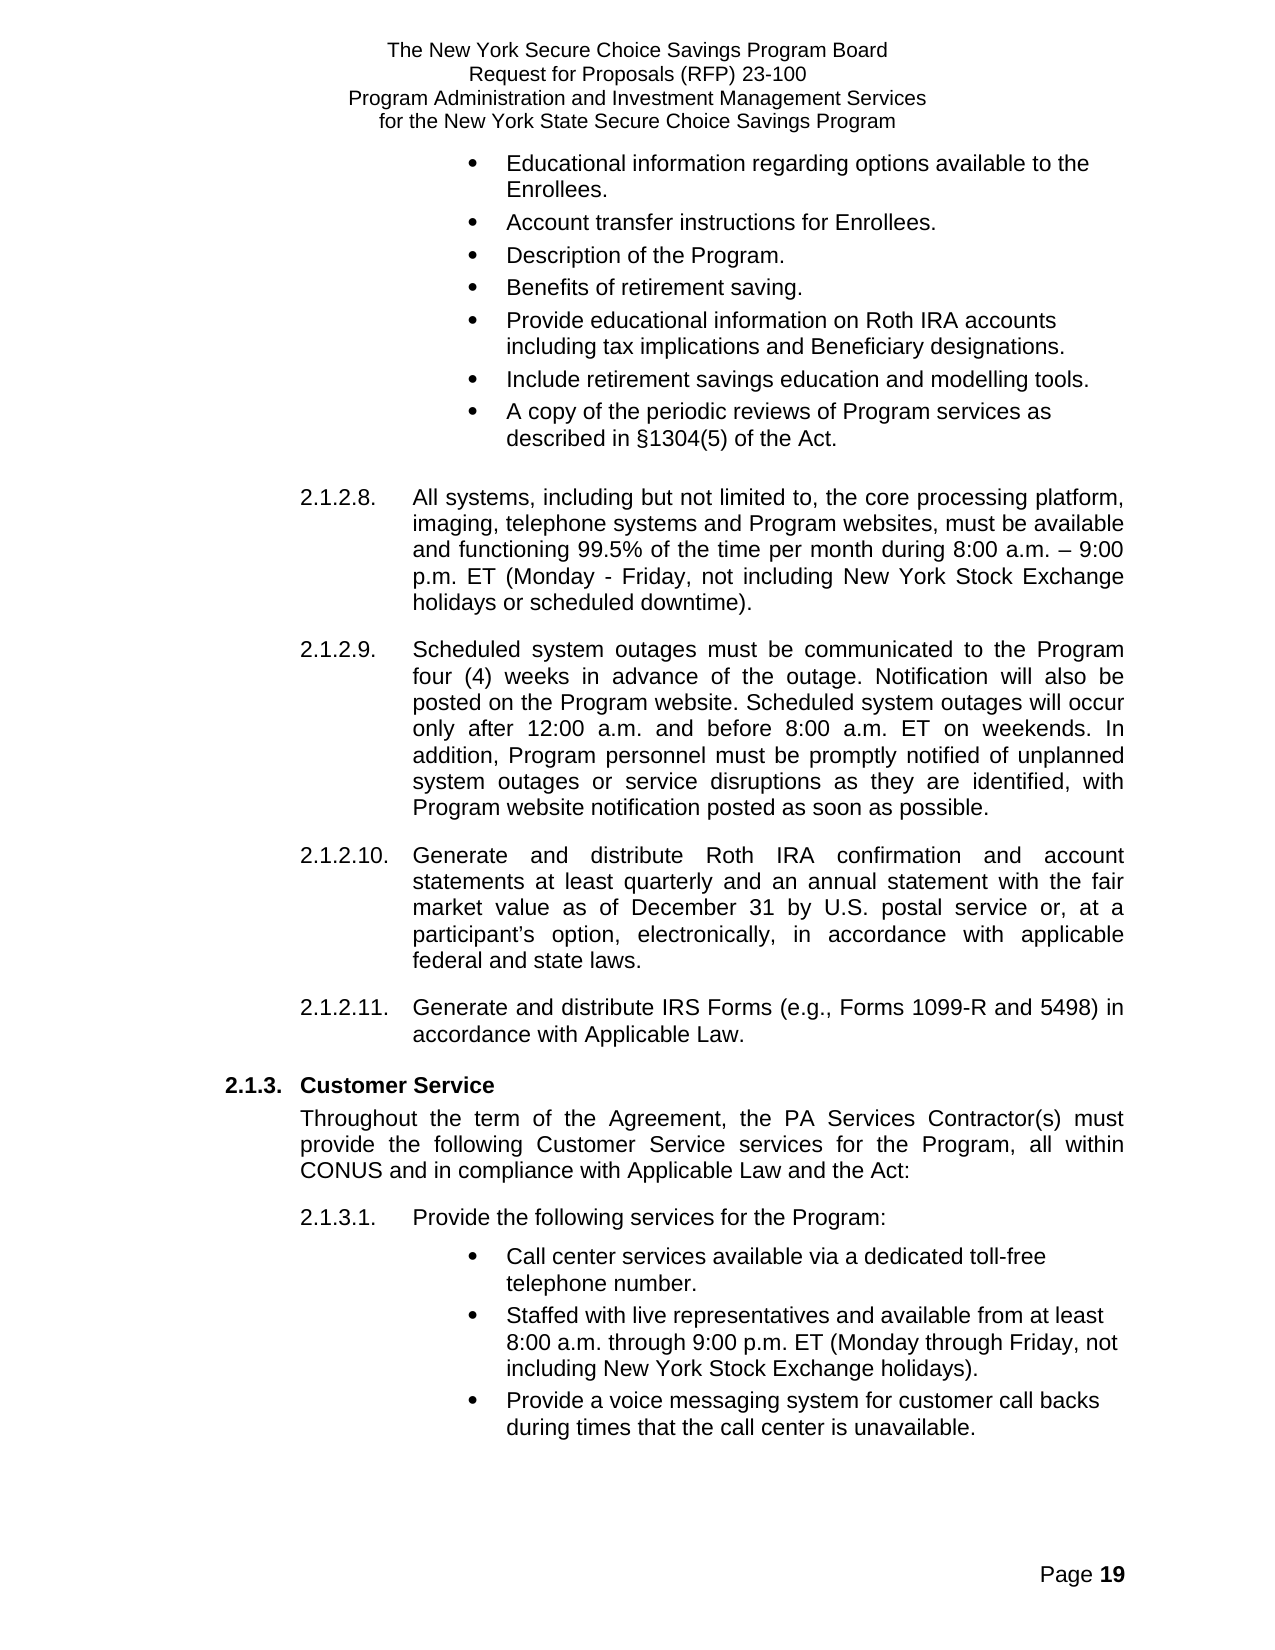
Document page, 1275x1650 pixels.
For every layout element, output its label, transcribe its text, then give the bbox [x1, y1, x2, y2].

list Staffed with live representatives and available from at least 8:00 a.m. through 9:00 p.m. ET (Monday through Friday, not including New York Stock Exchange holidays). [469, 1302, 1125, 1381]
list All systems, including but not limited to, the core processing platform, imaging, telephone systems and Program websites, must be available and functioning 99.5% of the time per month during 8:00 a.m. – 9:00 p.m. ET (Monday - Friday, not including New York Stock Exchange holidays or scheduled downtime). [300, 484, 1125, 615]
list Benefits of retirement saving. [469, 274, 1125, 301]
list Include retirement savings education and modelling tools. [469, 366, 1125, 392]
list Call center services available via a dedicated toll-free telephone number. [469, 1243, 1125, 1296]
list Provide educational information on Roth IRA accounts including tax implications and Beneficiary designations. [469, 307, 1125, 359]
list Provide the following services for the Program: [300, 1204, 1125, 1231]
list Account transfer instructions for Enrollees. [469, 209, 1125, 235]
list Generate and distribute Roth IRA confirmation and account statements at least quarterly and an annual statement with the fair market value as of December 31 by U.S. postal service or, at a participant’s option, electronically, in accordance with applicable federal and state laws. [300, 842, 1125, 973]
list Educational information regarding options available to the Enrollees. [469, 150, 1125, 203]
text Throughout the term of the Agreement, the PA Services Contractor(s) must provide the following Customer Service services for the Program, all within CONUS and in compliance with Applicable Law and the Act: [300, 1104, 1125, 1183]
list Generate and distribute IRS Forms (e.g., Forms 1099-R and 5498) in accordance with Applicable Law. [300, 994, 1125, 1047]
text Customer Service [225, 1072, 1125, 1098]
list A copy of the periodic reviews of Program services as described in §1304(5) of the Act. [469, 398, 1125, 451]
list Provide a voice messaging system for customer call backs during times that the call center is unavailable. [469, 1387, 1125, 1440]
list Description of the Program. [469, 242, 1125, 268]
list Scheduled system outages must be communicated to the Program four (4) weeks in advance of the outage. Notification will also be posted on the Program website. Scheduled system outages will occur only after 12:00 a.m. and before 8:00 a.m. ET on weekends. In addition, Program personnel must be promptly notified of unplanned system outages or service disruptions as they are identified, with Program website notification posted as soon as possible. [300, 636, 1125, 821]
